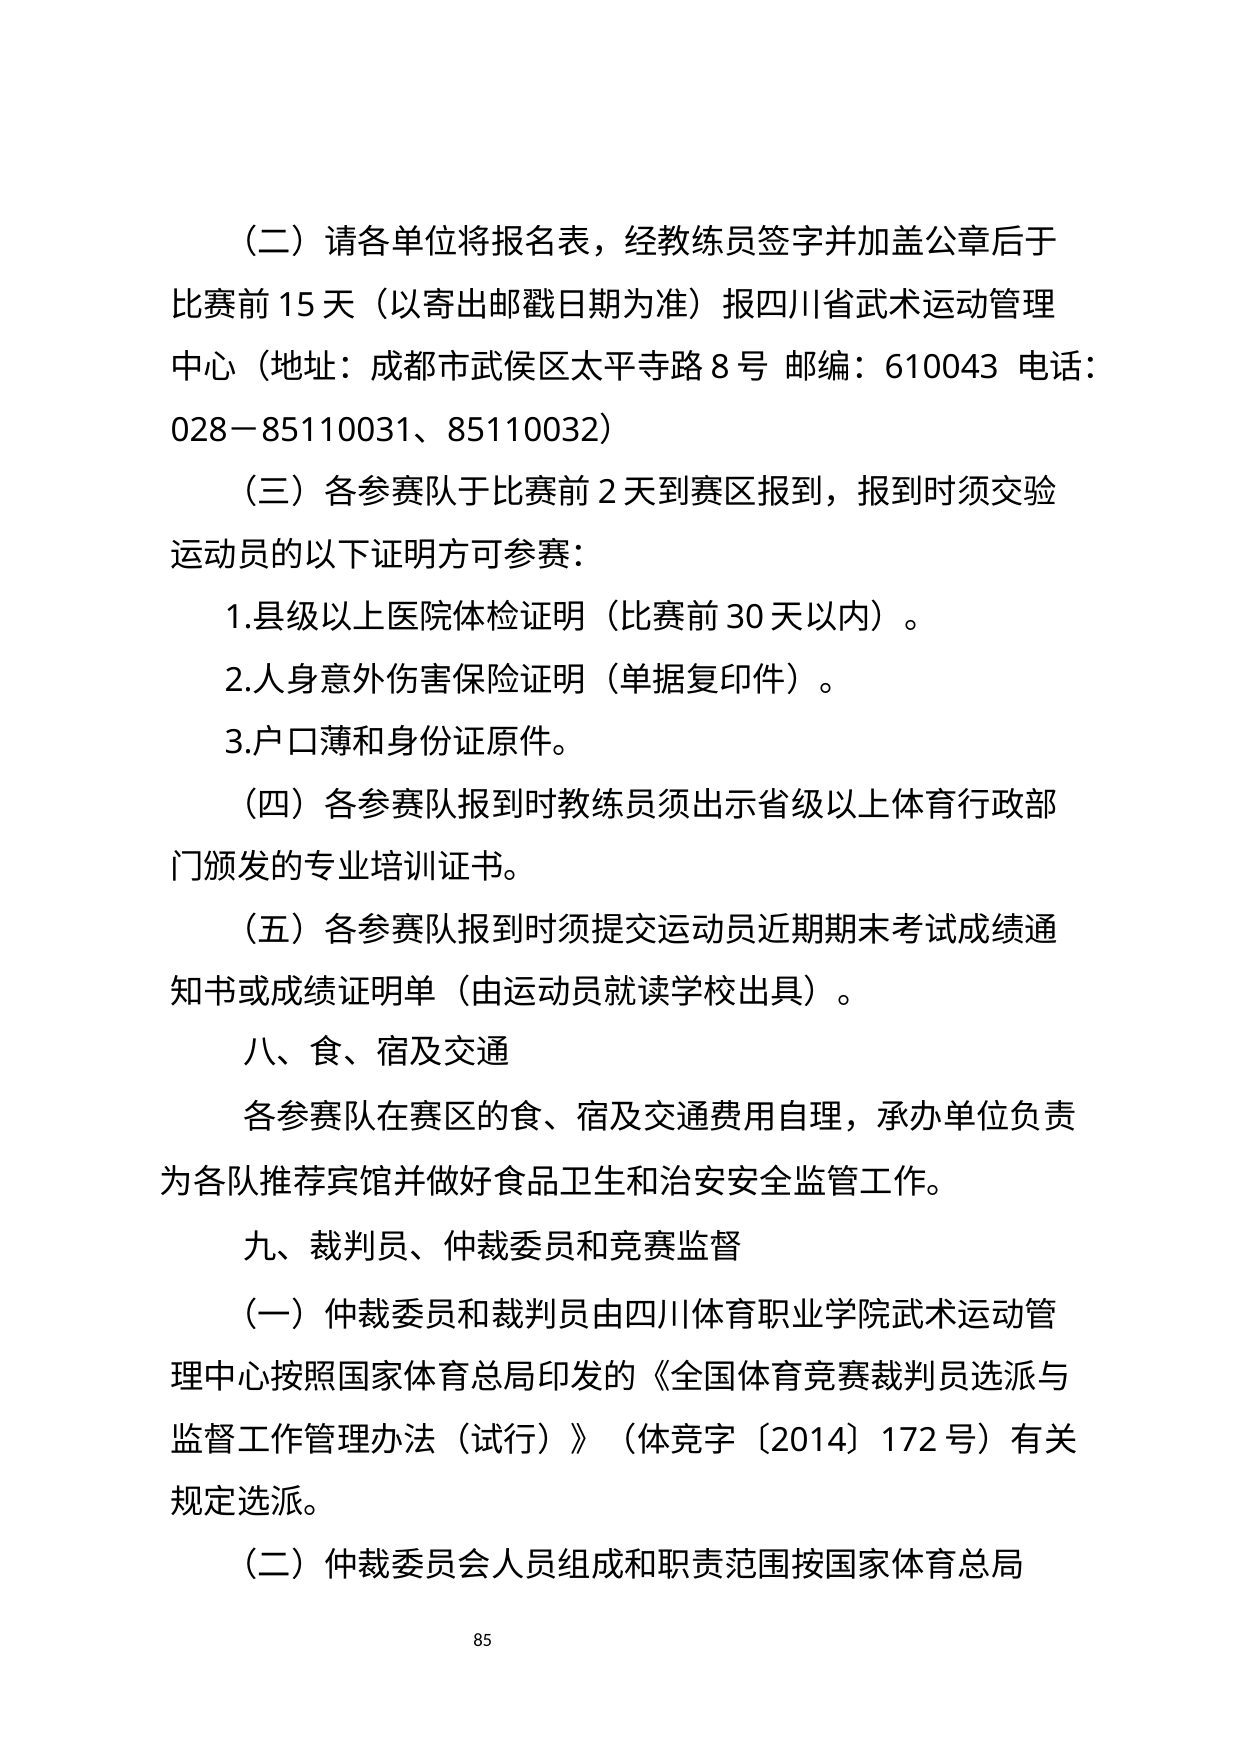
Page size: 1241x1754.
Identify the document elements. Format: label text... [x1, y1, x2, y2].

text 八、食、宿及交通 [159, 1016, 1087, 1081]
text （一）仲裁委员和裁判员由四川体育职业学院武术运动管理中心按照国家体育总局印发的《全国体育竞赛裁判员选派与监督工作管理办法（试行）》（体竞字〔2014〕172号）有关规定选派。 [170, 1276, 1087, 1526]
text 各参赛队在赛区的食、宿及交通费用自理，承办单位负责为各队推荐宾馆并做好食品卫生和治安安全监管工作。 [159, 1081, 1087, 1211]
text 九、裁判员、仲裁委员和竞赛监督 [159, 1211, 1087, 1276]
text （二）请各单位将报名表，经教练员签字并加盖公章后于比赛前15天（以寄出邮戳日期为准）报四川省武术运动管理中心（地址：成都市武侯区太平寺路8号 邮编：610043 电话：028－85110031、85110032） [170, 204, 1087, 454]
text 3.户口薄和身份证原件。 [170, 704, 1087, 766]
text （三）各参赛队于比赛前2天到赛区报到，报到时须交验运动员的以下证明方可参赛： [170, 454, 1087, 579]
text （五）各参赛队报到时须提交运动员近期期末考试成绩通知书或成绩证明单（由运动员就读学校出具）。 [170, 891, 1087, 1016]
text 2.人身意外伤害保险证明（单据复印件）。 [170, 641, 1087, 704]
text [170, 1526, 1087, 1589]
text （四）各参赛队报到时教练员须出示省级以上体育行政部门颁发的专业培训证书。 [170, 766, 1087, 891]
text 1.县级以上医院体检证明（比赛前30天以内）。 [170, 579, 1087, 641]
